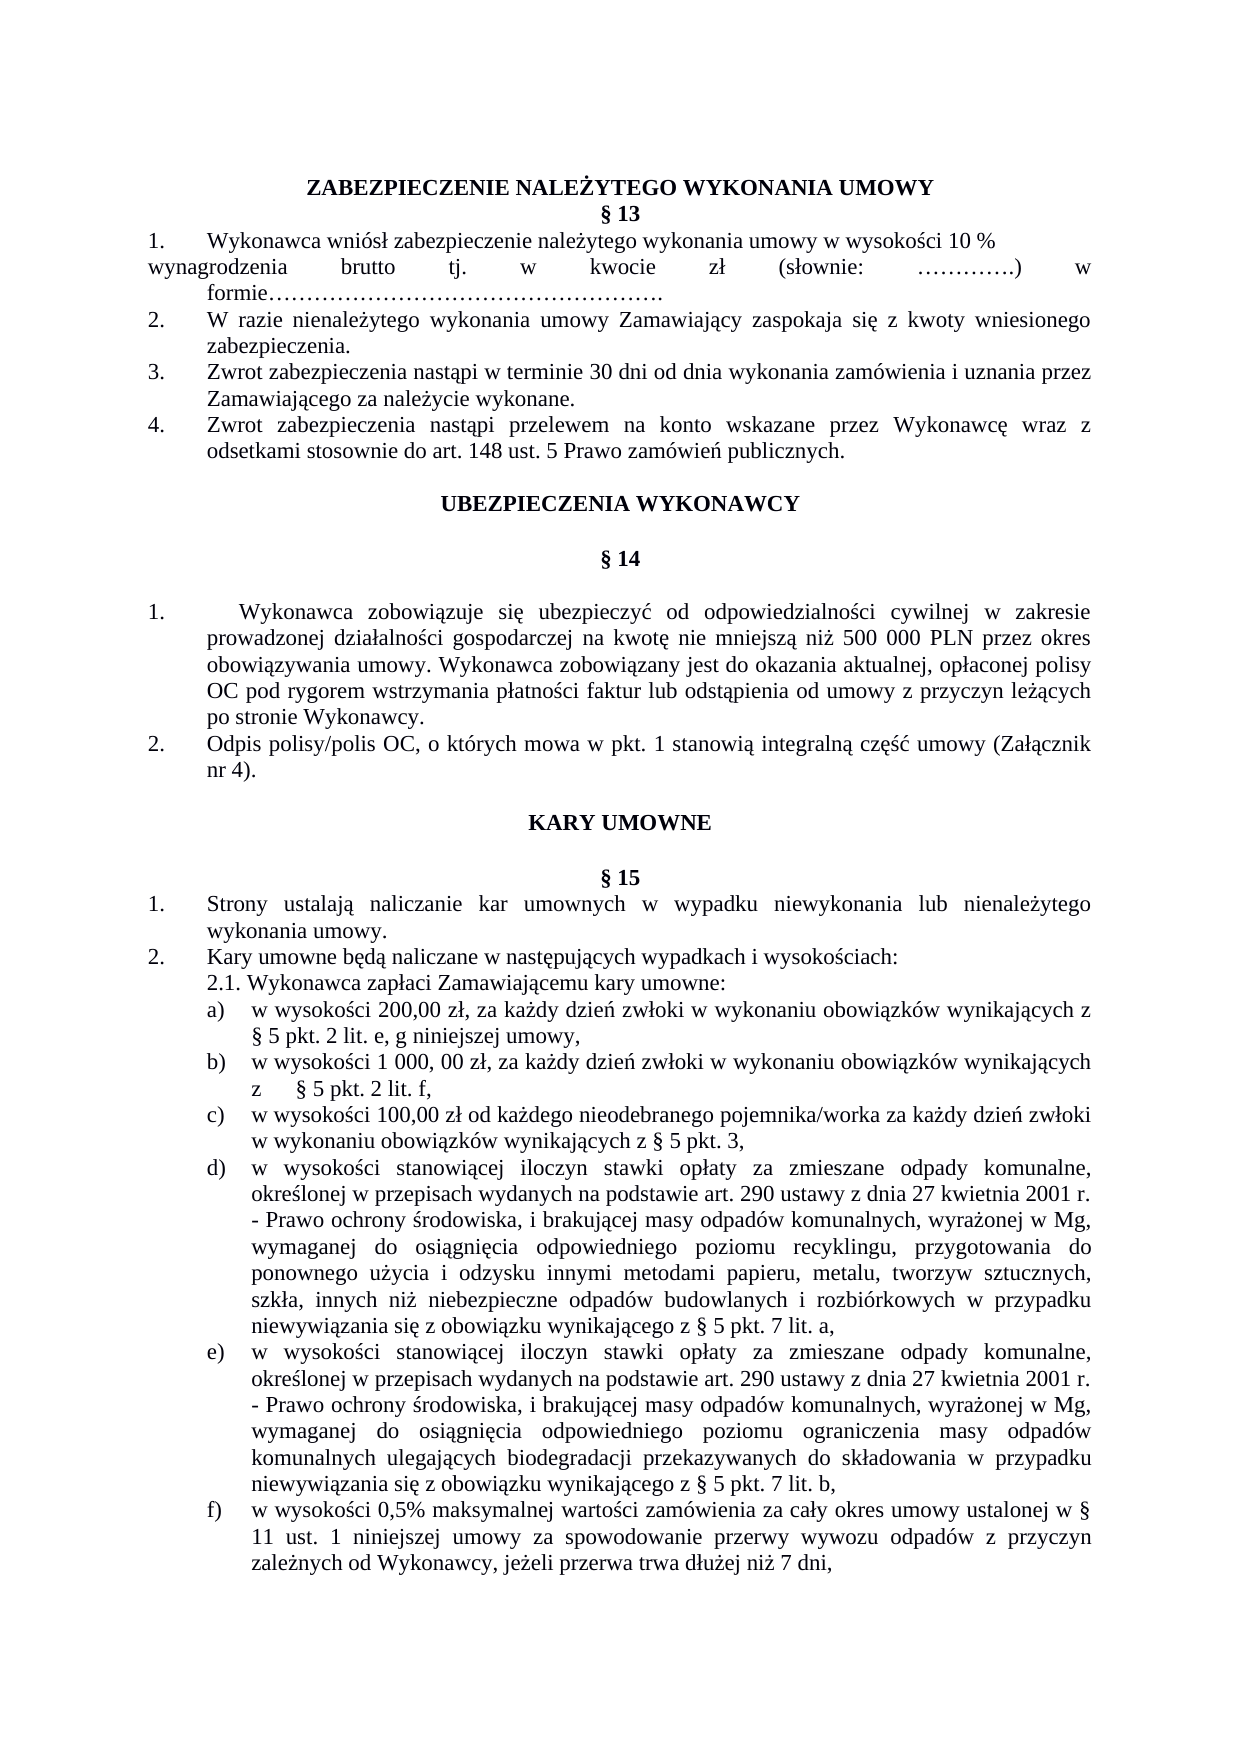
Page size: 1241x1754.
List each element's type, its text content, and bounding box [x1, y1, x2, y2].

text KARY UMOWNE [148, 809, 1093, 835]
text f) w wysokości 0,5% maksymalnej wartości zamówienia za cały okres umowy ustalonej w § 11 ust. 1 niniejszej umowy za spowodowanie przerwy wywozu odpadów z przyczyn zależnych od Wykonawcy, jeżeli przerwa trwa dłużej niż 7 dni, [207, 1496, 1093, 1576]
text 2.1. Wykonawca zapłaci Zamawiającemu kary umowne: [207, 969, 1093, 996]
text e) w wysokości stanowiącej iloczyn stawki opłaty za zmieszane odpady komunalne, określonej w przepisach wydanych na podstawie art. 290 ustawy z dnia 27 kwietnia 2001 r. - Prawo ochrony środowiska, i brakującej masy odpadów komunalnych, wyrażonej w Mg, wymaganej do osiągnięcia odpowiedniego poziomu ograniczenia masy odpadów komunalnych ulegających biodegradacji przekazywanych do składowania w przypadku niewywiązania się z obowiązku wynikającego z § 5 pkt. 7 lit. b, [207, 1338, 1093, 1496]
text 2. W razie nienależytego wykonania umowy Zamawiający zaspokaja się z kwoty wniesionego zabezpieczenia. [148, 306, 1093, 358]
text b) w wysokości 1 000, 00 zł, za każdy dzień zwłoki w wykonaniu obowiązków wynikających z § 5 pkt. 2 lit. f, [207, 1048, 1093, 1101]
text c) w wysokości 100,00 zł od każdego nieodebranego pojemnika/worka za każdy dzień zwłoki w wykonaniu obowiązków wynikających z § 5 pkt. 3, [207, 1101, 1093, 1154]
text 4. Zwrot zabezpieczenia nastąpi przelewem na konto wskazane przez Wykonawcę wraz z odsetkami stosownie do art. 148 ust. 5 Prawo zamówień publicznych. [148, 411, 1093, 464]
text 2. Odpis polisy/polis OC, o których mowa w pkt. 1 stanowią integralną część umowy (Załącznik nr 4). [148, 730, 1093, 782]
text ZABEZPIECZENIE NALEŻYTEGO WYKONANIA UMOWY [148, 174, 1093, 200]
text § 14 [148, 545, 1093, 572]
text 1. Wykonawca zobowiązuje się ubezpieczyć od odpowiedzialności cywilnej w zakresie prowadzonej działalności gospodarczej na kwotę nie mniejszą niż 500 000 PLN przez okres obowiązywania umowy. Wykonawca zobowiązany jest do okazania aktualnej, opłaconej polisy OC pod rygorem wstrzymania płatności faktur lub odstąpienia od umowy z przyczyn leżących po stronie Wykonawcy. [148, 598, 1093, 730]
text wynagrodzenia brutto tj. w kwocie zł (słownie: ………….) w formie……………………………………………. [148, 253, 1093, 306]
text § 15 [148, 864, 1093, 890]
text UBEZPIECZENIA WYKONAWCY [148, 490, 1093, 517]
text 1. Wykonawca wniósł zabezpieczenie należytego wykonania umowy w wysokości 10 % [148, 227, 1093, 253]
text 3. Zwrot zabezpieczenia nastąpi w terminie 30 dni od dnia wykonania zamówienia i uznania przez Zamawiającego za należycie wykonane. [148, 358, 1093, 411]
text a) w wysokości 200,00 zł, za każdy dzień zwłoki w wykonaniu obowiązków wynikających z § 5 pkt. 2 lit. e, g niniejszej umowy, [207, 996, 1093, 1048]
text d) w wysokości stanowiącej iloczyn stawki opłaty za zmieszane odpady komunalne, określonej w przepisach wydanych na podstawie art. 290 ustawy z dnia 27 kwietnia 2001 r. - Prawo ochrony środowiska, i brakującej masy odpadów komunalnych, wyrażonej w Mg, wymaganej do osiągnięcia odpowiedniego poziomu recyklingu, przygotowania do ponownego użycia i odzysku innymi metodami papieru, metalu, tworzyw sztucznych, szkła, innych niż niebezpieczne odpadów budowlanych i rozbiórkowych w przypadku niewywiązania się z obowiązku wynikającego z § 5 pkt. 7 lit. a, [207, 1154, 1093, 1338]
text 1. Strony ustalają naliczanie kar umownych w wypadku niewykonania lub nienależytego wykonania umowy. [148, 890, 1093, 943]
text 2. Kary umowne będą naliczane w następujących wypadkach i wysokościach: [148, 943, 1093, 969]
text § 13 [148, 200, 1093, 227]
